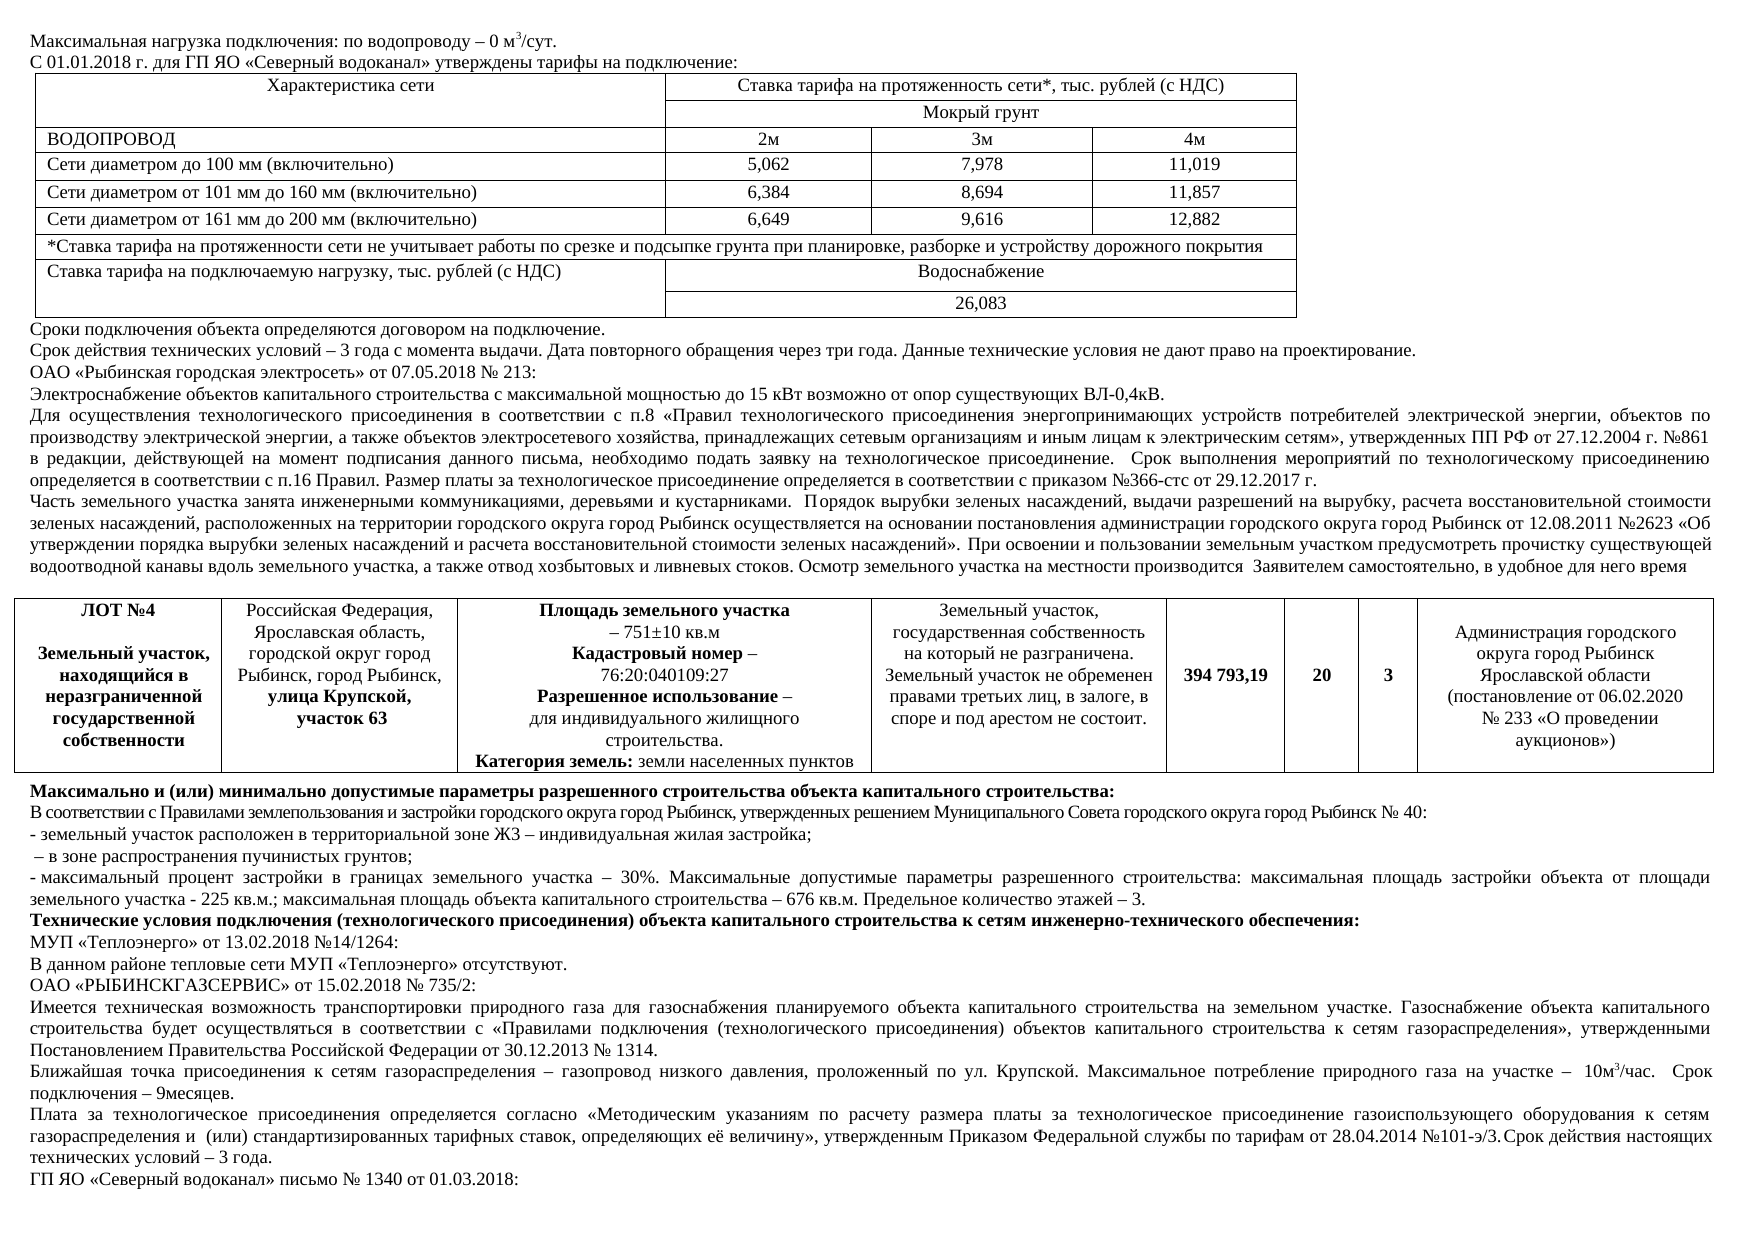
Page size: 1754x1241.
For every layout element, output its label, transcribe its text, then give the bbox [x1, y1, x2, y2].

table_cell 11,857 [1093, 181, 1296, 207]
text ГП ЯО «Северный водоканал» письмо № 1340 от 01.03.2018: [29, 1168, 1713, 1189]
text Ближайшая точка присоединения к сетям газораспределения – газопровод низкого давления, проложенный по ул. Крупской. Максимальное потребление природного газа на участке – 10м3/час. Срок подключения – 9месяцев. [29, 1060, 1713, 1103]
table_cell 12,882 [1093, 208, 1296, 234]
text – в зоне распространения пучинистых грунтов; [29, 844, 1713, 866]
table_cell 11,019 [1093, 153, 1296, 179]
table_cell 8,694 [872, 181, 1092, 207]
table_header 394 793,19 [1167, 599, 1284, 772]
text В соответствии с Правилами землепользования и застройки городского округа город Рыбинск, утвержденных решением Муниципального Совета городского округа город Рыбинск № 40: [29, 801, 1713, 823]
text Максимально и (или) минимально допустимые параметры разрешенного строительства объекта капитального строительства: [29, 780, 1713, 801]
table_cell Ставка тарифа на подключаемую нагрузку, тыс. рублей (с НДС) [36, 260, 665, 317]
text В данном районе тепловые сети МУП «Теплоэнерго» отсутствуют. [29, 952, 1728, 974]
table_cell ВОДОПРОВОД [36, 128, 665, 152]
table_cell 5,062 [666, 153, 871, 179]
table_cell 9,616 [872, 208, 1092, 234]
text Сроки подключения объекта определяются договором на подключение. [29, 318, 1713, 339]
table_cell 2м [666, 128, 871, 152]
table_cell Сети диаметром от 101 мм до 160 мм (включительно) [36, 181, 665, 207]
table_header Характеристика сети [36, 74, 665, 127]
table_cell 26,083 [666, 292, 1296, 317]
table_header 20 [1285, 599, 1358, 772]
table_header Земельный участок, государственная собственность на который не разграничена. Земельный участок не обременен правами третьих лиц, в залоге, в споре и под арестом не состоит. [872, 599, 1166, 772]
table_header 3 [1359, 599, 1417, 772]
table_cell *Ставка тарифа на протяженности сети не учитывает работы по срезке и подсыпке грунта при планировке, разборке и устройству дорожного покрытия [36, 235, 1296, 259]
table_header Администрация городского округа город Рыбинск Ярославской области (постановление от 06.02.2020 № 233 «О проведении аукционов») [1418, 599, 1713, 772]
text Технические условия подключения (технологического присоединения) объекта капитального строительства к сетям инженерно-технического обеспечения: [29, 909, 1728, 931]
table_header Российская Федерация, Ярославская область, городской округ город Рыбинск, город Рыбинск, улица Крупской, участок 63 [222, 599, 457, 772]
text ОАО «РЫБИНСКГАЗСЕРВИС» от 15.02.2018 № 735/2: [29, 974, 1713, 996]
text Для осуществления технологического присоединения в соответствии с п.8 «Правил технологического присоединения энергопринимающих устройств потребителей электрической энергии, объектов по производству электрической энергии, а также объектов электросетевого хозяйства, принадлежащих сетевым организациям и иным лицам к электрическим сетям», утвержденных ПП РФ от 27.12.2004 г. №861 в редакции, действующей на момент подписания данного письма, необходимо подать заявку на технологическое присоединение. Срок выполнения мероприятий по технологическому присоединению определяется в соответствии с п.16 Правил. Размер платы за технологическое присоединение определяется в соответствии с приказом №366-стс от 29.12.2017 г. [29, 404, 1713, 490]
text Имеется техническая возможность транспортировки природного газа для газоснабжения планируемого объекта капитального строительства на земельном участке. Газоснабжение объекта капитального строительства будет осуществляться в соответствии с «Правилами подключения (технологического присоединения) объектов капитального строительства к сетям газораспределения», утвержденными Постановлением Правительства Российской Федерации от 30.12.2013 № 1314. [29, 996, 1713, 1060]
table_header ЛОТ №4 Земельный участок, находящийся в неразграниченной государственной собственности [15, 599, 221, 772]
text Электроснабжение объектов капитального строительства с максимальной мощностью до 15 кВт возможно от опор существующих ВЛ-0,4кВ. [29, 382, 1728, 404]
table_cell Сети диаметром от 161 мм до 200 мм (включительно) [36, 208, 665, 234]
table_cell 4м [1093, 128, 1296, 152]
text - максимальный процент застройки в границах земельного участка – 30%. Максимальные допустимые параметры разрешенного строительства: максимальная площадь застройки объекта от площади земельного участка - 225 кв.м.; максимальная площадь объекта капитального строительства – 676 кв.м. Предельное количество этажей – 3. [29, 866, 1713, 909]
text - земельный участок расположен в территориальной зоне Ж3 – индивидуальная жилая застройка; [29, 823, 1713, 844]
table_cell 7,978 [872, 153, 1092, 179]
table_header Ставка тарифа на протяженность сети*, тыс. рублей (с НДС) [666, 74, 1296, 100]
table_cell Водоснабжение [666, 260, 1296, 291]
text Срок действия технических условий – 3 года с момента выдачи. Дата повторного обращения через три года. Данные технические условия не дают право на проектирование. [29, 339, 1713, 361]
table_cell 3м [872, 128, 1092, 152]
text ОАО «Рыбинская городская электросеть» от 07.05.2018 № 213: [29, 361, 1728, 382]
text Часть земельного участка занята инженерными коммуникациями, деревьями и кустарниками. Порядок вырубки зеленых насаждений, выдачи разрешений на вырубку, расчета восстановительной стоимости зеленых насаждений, расположенных на территории городского округа город Рыбинск осуществляется на основании постановления администрации городского округа город Рыбинск от 12.08.2011 №2623 «Об утверждении порядка вырубки зеленых насаждений и расчета восстановительной стоимости зеленых насаждений». При освоении и пользовании земельным участком предусмотреть прочистку существующей водоотводной канавы вдоль земельного участка, а также отвод хозбытовых и ливневых стоков. Осмотр земельного участка на местности производится Заявителем самостоятельно, в удобное для него время [29, 490, 1713, 576]
table_cell 6,384 [666, 181, 871, 207]
table_cell Мокрый грунт [666, 101, 1296, 127]
table_header Площадь земельного участка – 751±10 кв.м Кадастровый номер – 76:20:040109:27 Разрешенное использование – для индивидуального жилищного строительства. Категория земель: земли населенных пунктов [458, 599, 871, 772]
table_cell 6,649 [666, 208, 871, 234]
text Плата за технологическое присоединения определяется согласно «Методическим указаниям по расчету размера платы за технологическое присоединение газоиспользующего оборудования к сетям газораспределения и (или) стандартизированных тарифных ставок, определяющих её величину», утвержденным Приказом Федеральной службы по тарифам от 28.04.2014 №101-э/3.Срок действия настоящих технических условий – 3 года. [29, 1103, 1713, 1168]
text Максимальная нагрузка подключения: по водопроводу – 0 м3/сут. [29, 29, 1713, 51]
table_cell Сети диаметром до 100 мм (включительно) [36, 153, 665, 179]
text МУП «Теплоэнерго» от 13.02.2018 №14/1264: [29, 931, 1728, 952]
text С 01.01.2018 г. для ГП ЯО «Северный водоканал» утверждены тарифы на подключение: [29, 51, 1713, 73]
